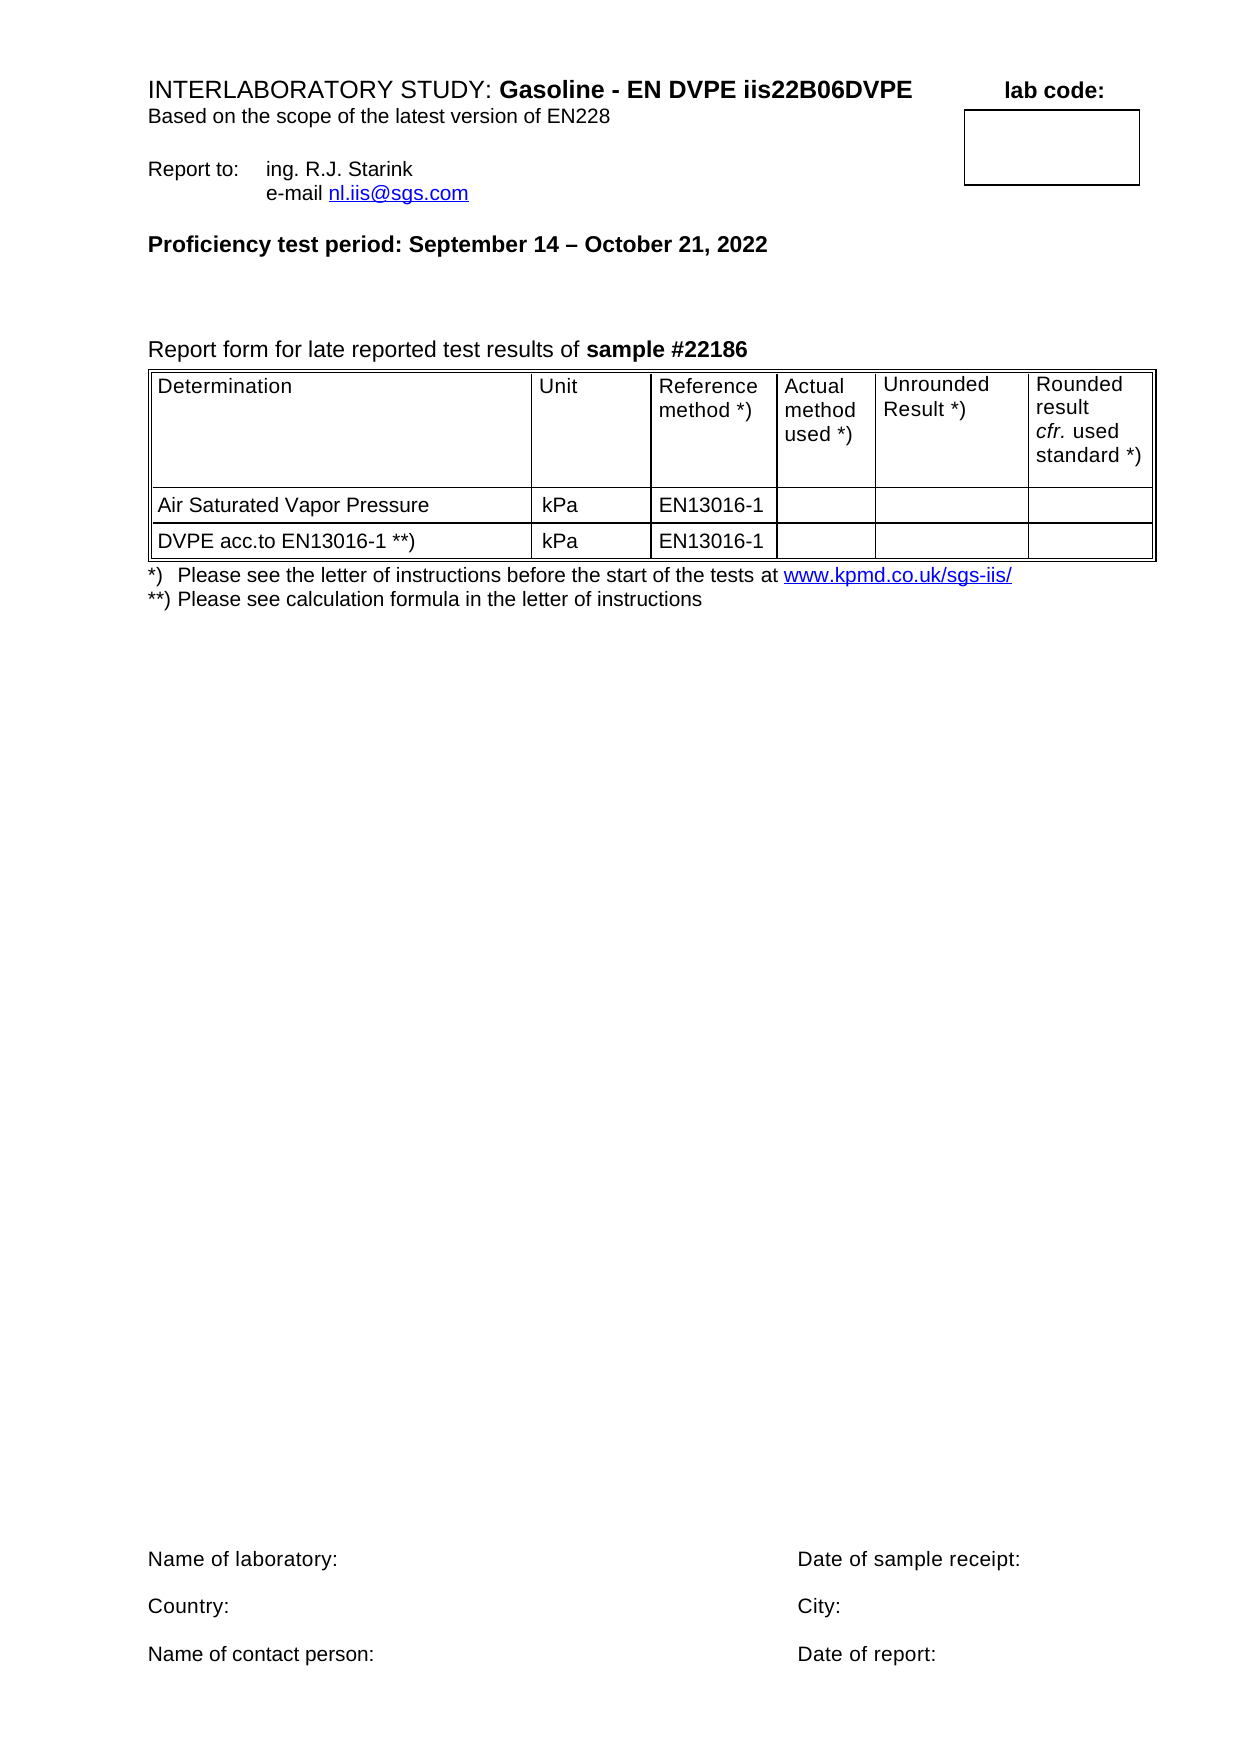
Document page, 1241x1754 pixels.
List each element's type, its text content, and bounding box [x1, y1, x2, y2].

text **) Please see calculation formula in the letter of instructions [148, 586, 1122, 610]
table_cell Air Saturated Vapor Pressure [152, 488, 531, 522]
text *) Please see the letter of instructions before the start of the tests at www.kpmd.co.uk/sgs-iis/ [148, 562, 1122, 586]
table_header Unit [532, 373, 651, 487]
text Report form for late reported test results of sample #22186 [148, 336, 1122, 362]
table_cell EN13016-1 [652, 488, 776, 522]
table_cell kPa [532, 488, 650, 522]
table_header Unrounded Result *) [876, 373, 1028, 487]
table_cell DVPE acc.to EN13016-1 **) [152, 523, 531, 558]
table_header Actual method used *) [778, 373, 875, 487]
table_header Rounded result cfr. used standard *) [1029, 373, 1152, 487]
table_cell kPa [532, 524, 650, 558]
table_cell [778, 524, 875, 558]
table_cell [778, 488, 875, 522]
table_header Determination [152, 373, 531, 487]
table_header Reference method *) [652, 373, 777, 487]
table_cell EN13016-1 [652, 524, 776, 558]
table_cell [1029, 524, 1152, 558]
table_cell [876, 524, 1028, 558]
table_cell [876, 488, 1028, 522]
table_cell [1029, 488, 1152, 522]
